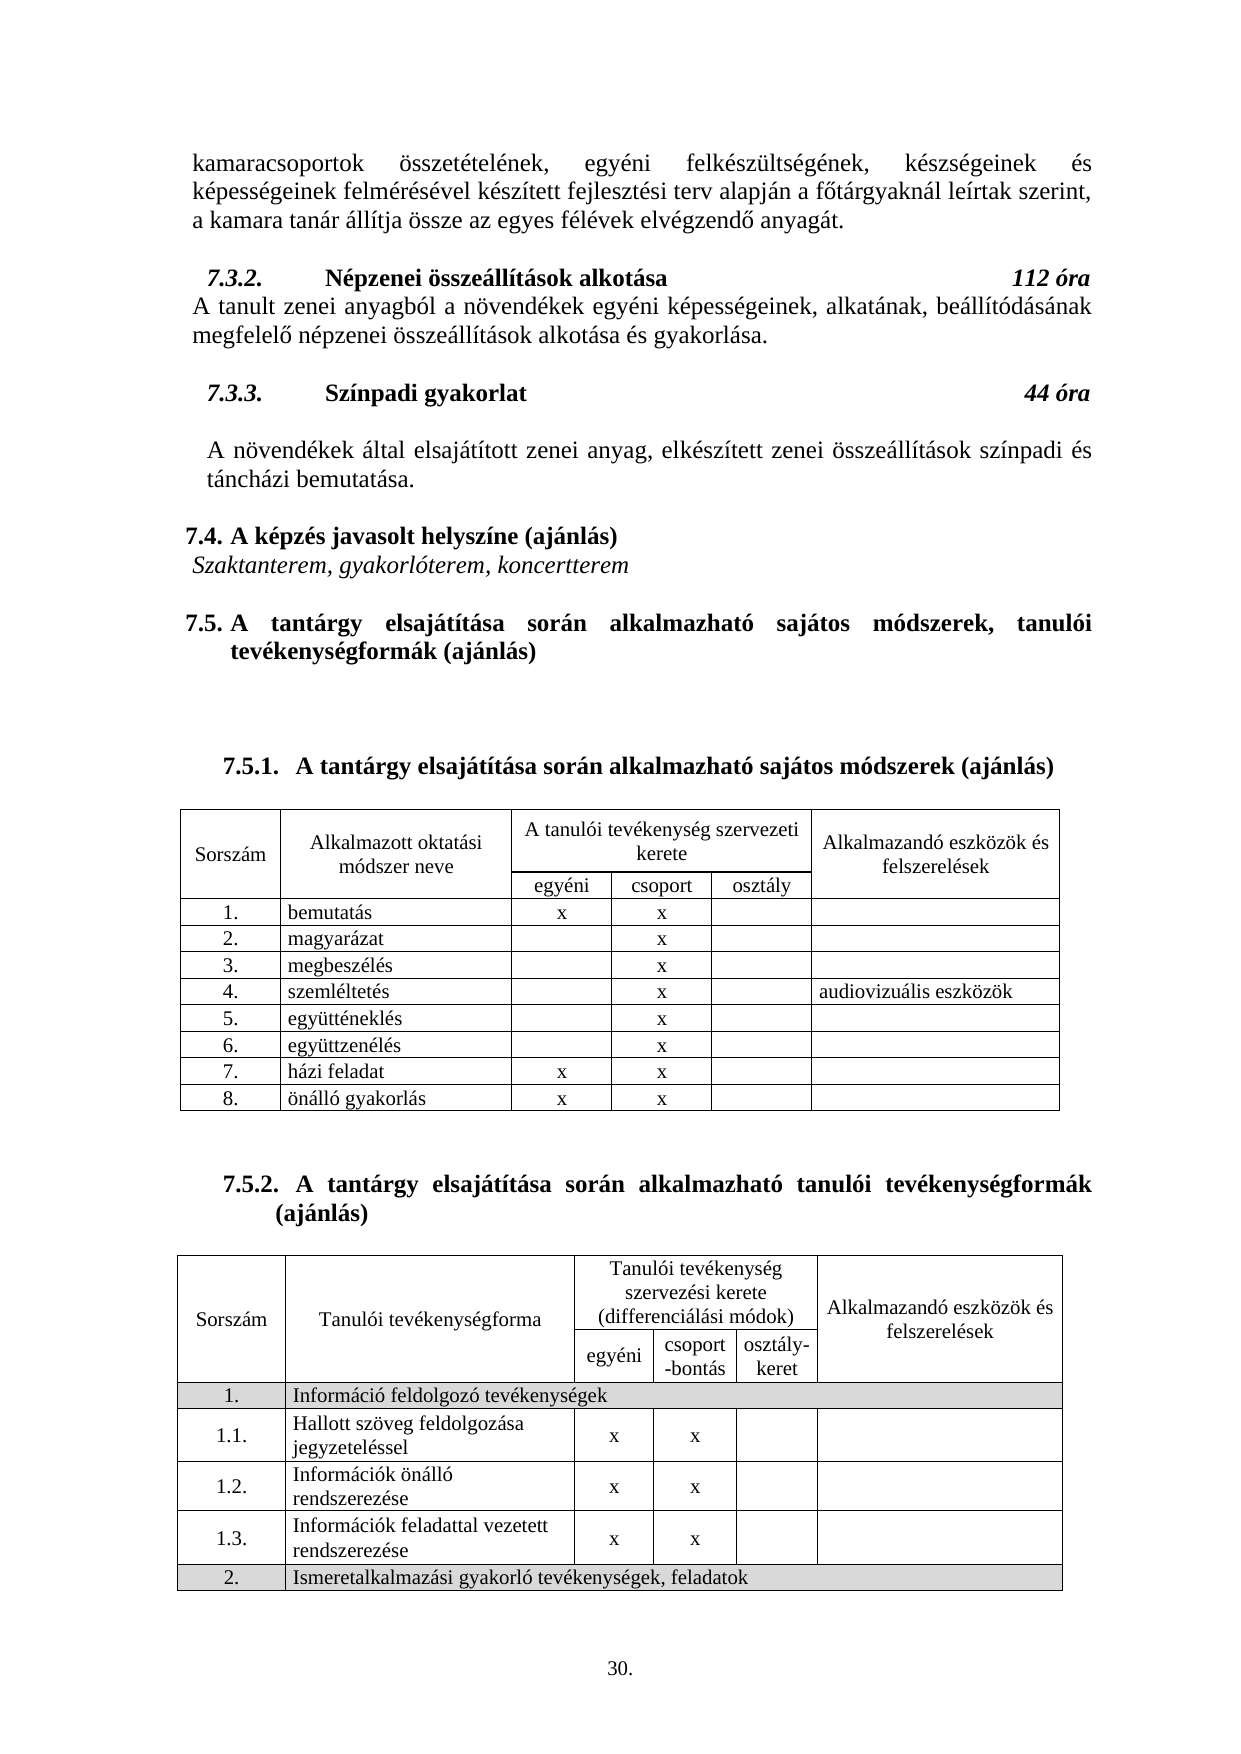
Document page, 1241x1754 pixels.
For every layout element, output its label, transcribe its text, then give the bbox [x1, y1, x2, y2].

table_cell Információk feladattal vezetett rendszerezése [286, 1511, 574, 1563]
table_cell x [512, 899, 611, 924]
table_cell [712, 1005, 811, 1031]
table_cell Ismeretalkalmazási gyakorló tevékenységek, feladatok [286, 1565, 1062, 1590]
table_cell [512, 979, 611, 1004]
table_header Alkalmazandó eszközök és felszerelések [812, 810, 1059, 898]
table_cell osztály-keret [737, 1330, 817, 1382]
table_cell x [612, 926, 711, 951]
table_cell [818, 1511, 1062, 1563]
table_cell Információ feldolgozó tevékenységek [286, 1383, 1062, 1408]
text A tanult zenei anyagból a növendékek egyéni képességeinek, alkatának, beállítódásának megfelelő népzenei összeállítások alkotása és gyakorlása. [192, 291, 1093, 349]
table_cell Hallott szöveg feldolgozása jegyzeteléssel [286, 1409, 574, 1461]
table_cell x [512, 1058, 611, 1084]
table_cell [812, 1032, 1059, 1057]
table_cell [737, 1409, 817, 1461]
table_cell 7. [181, 1058, 280, 1084]
table_cell 1.2. [178, 1462, 285, 1510]
table_cell [812, 1058, 1059, 1084]
table_cell x [612, 1058, 711, 1084]
table_cell x [575, 1511, 653, 1563]
table_cell [712, 926, 811, 951]
list A képzés javasolt helyszíne (ajánlás) [185, 521, 1093, 550]
table_cell [818, 1409, 1062, 1461]
list Népzenei összeállítások alkotása 112 óra [207, 263, 1093, 291]
table_cell [712, 1032, 811, 1057]
list Színpadi gyakorlat 44 óra [207, 378, 1093, 406]
table_cell [712, 979, 811, 1004]
table_cell x [612, 1005, 711, 1031]
table_cell [812, 1005, 1059, 1031]
table_header Sorszám [181, 810, 280, 898]
table_cell szemléltetés [281, 979, 511, 1004]
table_cell [712, 1085, 811, 1110]
table_cell [512, 926, 611, 951]
table_cell x [654, 1511, 736, 1563]
table_cell x [612, 1085, 711, 1110]
table_cell csoport [612, 873, 711, 898]
table_cell házi feladat [281, 1058, 511, 1084]
list A tantárgy elsajátítása során alkalmazható sajátos módszerek (ajánlás) [223, 751, 1093, 780]
text Szaktanterem, gyakorlóterem, koncertterem [192, 550, 1093, 579]
table_cell 5. [181, 1005, 280, 1031]
table_cell egyéni [512, 873, 611, 898]
table_cell [737, 1462, 817, 1510]
table_cell audiovizuális eszközök [812, 979, 1059, 1004]
table_cell 6. [181, 1032, 280, 1057]
table_cell x [612, 1032, 711, 1057]
table_header Alkalmazandó eszközök és felszerelések [818, 1256, 1062, 1382]
table_header Alkalmazott oktatási módszer neve [281, 810, 511, 898]
table_cell 1. [181, 899, 280, 924]
table_cell [812, 899, 1059, 924]
table_cell [812, 1085, 1059, 1110]
table_cell 1.3. [178, 1511, 285, 1563]
table_cell 2. [181, 926, 280, 951]
table_cell x [612, 899, 711, 924]
table_cell [812, 952, 1059, 978]
table_cell önálló gyakorlás [281, 1085, 511, 1110]
table_cell 2. [178, 1565, 285, 1590]
table_cell Információk önálló rendszerezése [286, 1462, 574, 1510]
table_cell 3. [181, 952, 280, 978]
table_cell [712, 952, 811, 978]
table_cell x [512, 1085, 611, 1110]
table_cell egyéni [575, 1330, 653, 1382]
table_cell 1.1. [178, 1409, 285, 1461]
table_cell [512, 952, 611, 978]
table_cell x [654, 1409, 736, 1461]
table_cell x [612, 952, 711, 978]
text A növendékek által elsajátított zenei anyag, elkészített zenei összeállítások színpadi és táncházi bemutatása. [207, 435, 1093, 493]
table_cell magyarázat [281, 926, 511, 951]
table_cell együttzenélés [281, 1032, 511, 1057]
table_header Tanulói tevékenység szervezési kerete (differenciálási módok) [575, 1256, 817, 1328]
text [192, 148, 1093, 234]
table_cell osztály [712, 873, 811, 898]
table_cell [812, 926, 1059, 951]
table_cell együtténeklés [281, 1005, 511, 1031]
table_cell x [612, 979, 711, 1004]
table_cell 4. [181, 979, 280, 1004]
table_cell 8. [181, 1085, 280, 1110]
table_cell [512, 1032, 611, 1057]
table_cell [737, 1511, 817, 1563]
table_cell x [575, 1462, 653, 1510]
table_cell [512, 1005, 611, 1031]
table_cell bemutatás [281, 899, 511, 924]
table_cell x [654, 1462, 736, 1510]
table_cell 1. [178, 1383, 285, 1408]
table_header Sorszám [178, 1256, 285, 1382]
list A tantárgy elsajátítása során alkalmazható tanulói tevékenységformák (ajánlás) [223, 1169, 1093, 1226]
table_cell csoport-bontás [654, 1330, 736, 1382]
table_cell [818, 1462, 1062, 1510]
table_cell megbeszélés [281, 952, 511, 978]
table_header Tanulói tevékenységforma [286, 1256, 574, 1382]
table_cell [712, 899, 811, 924]
table_cell [712, 1058, 811, 1084]
table_header A tanulói tevékenység szervezeti kerete [512, 810, 811, 871]
table_cell x [575, 1409, 653, 1461]
list A tantárgy elsajátítása során alkalmazható sajátos módszerek, tanulói tevékenységformák (ajánlás) [185, 608, 1093, 665]
